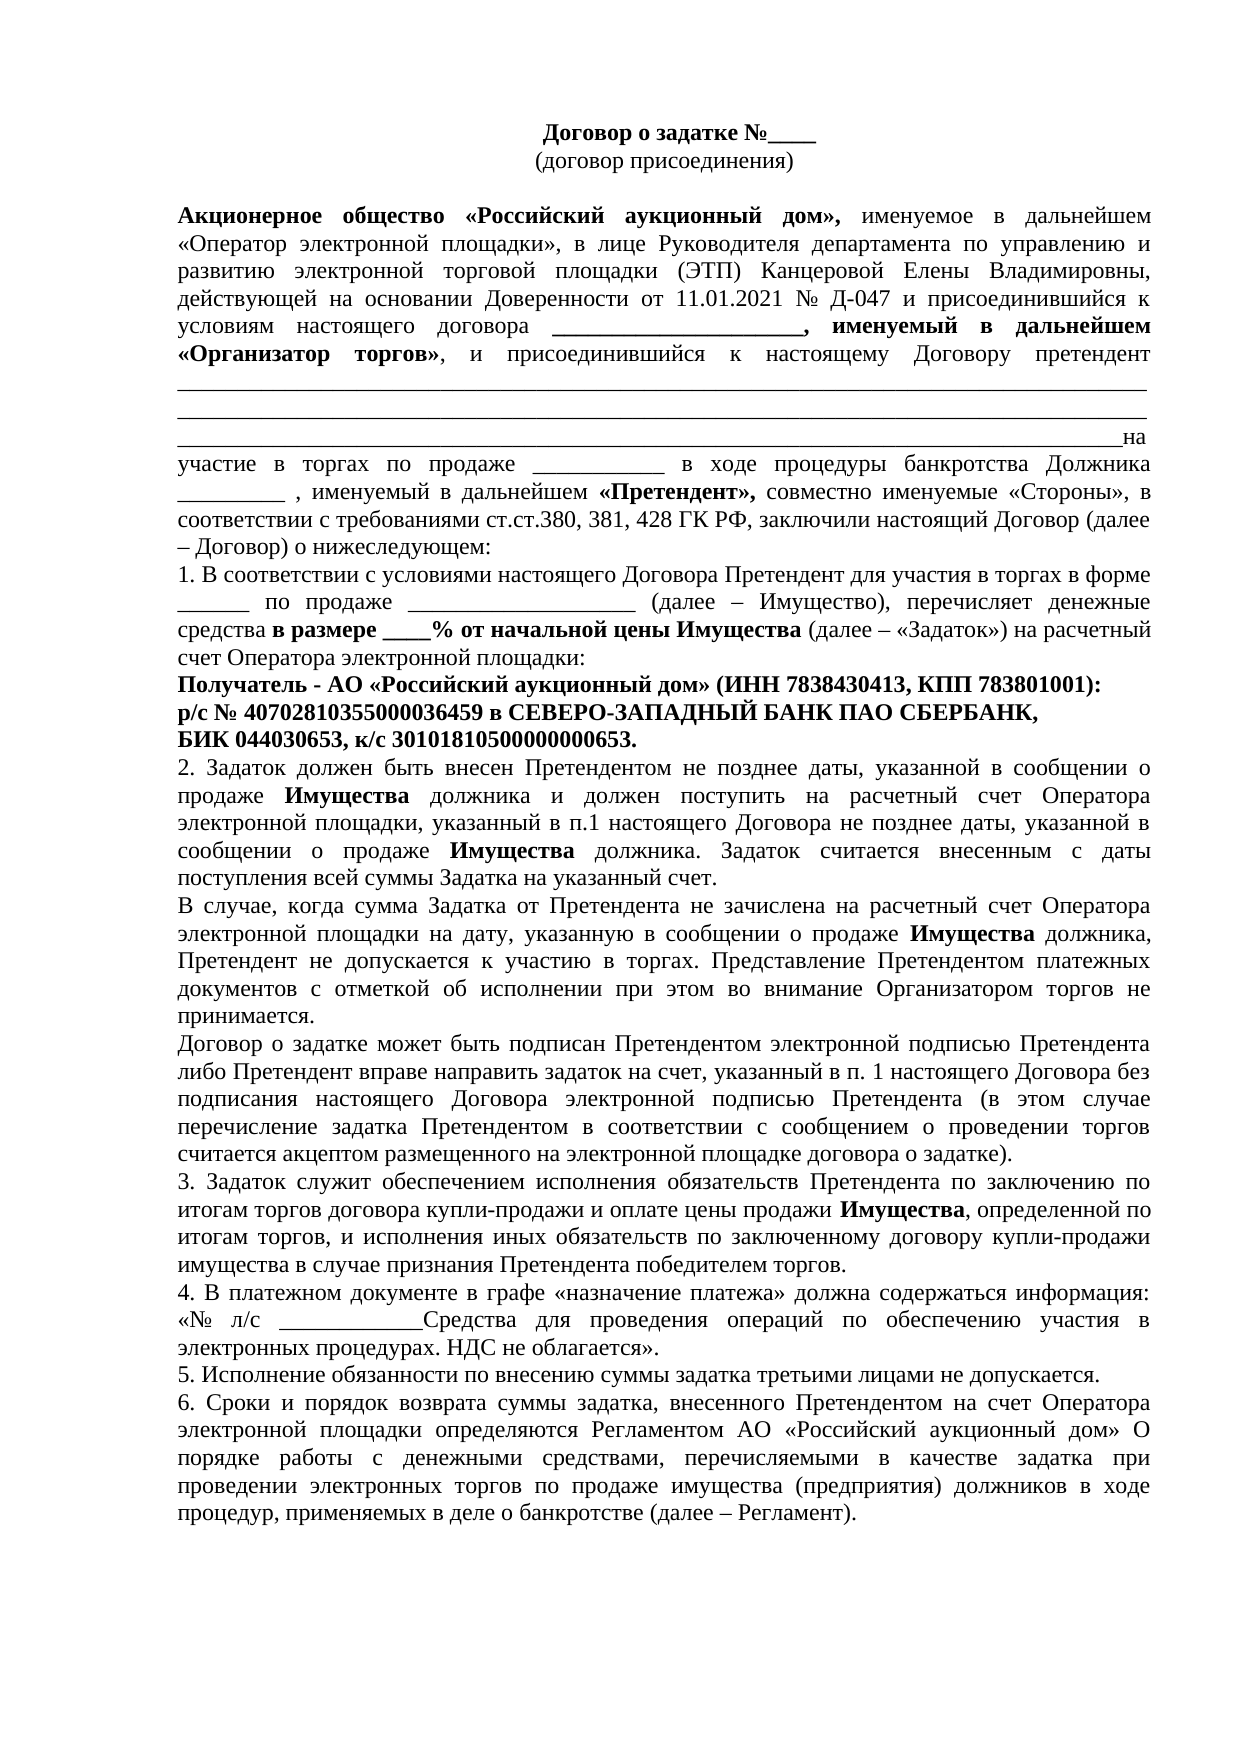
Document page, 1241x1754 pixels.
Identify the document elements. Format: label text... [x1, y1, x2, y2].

text 6. Сроки и порядок возврата суммы задатка, внесенного Претендентом на счет Оператора электронной площадки определяются Регламентом АО «Российский аукционный дом» О порядке работы с денежными средствами, перечисляемыми в качестве задатка при проведении электронных торгов по продаже имущества (предприятия) должников в ходе процедур, применяемых в деле о банкротстве (далее – Регламент). [177, 1388, 1152, 1526]
text 3. Задаток служит обеспечением исполнения обязательств Претендента по заключению по итогам торгов договора купли-продажи и оплате цены продажи Имущества, определенной по итогам торгов, и исполнения иных обязательств по заключенному договору купли-продажи имущества в случае признания Претендента победителем торгов. [177, 1167, 1152, 1277]
text Договор о задатке может быть подписан Претендентом электронной подписью Претендента либо Претендент вправе направить задаток на счет, указанный в п. 1 настоящего Договора без подписания настоящего Договора электронной подписью Претендента (в этом случае перечисление задатка Претендентом в соответствии с сообщением о проведении торгов считается акцептом размещенного на электронной площадке договора о задатке). [177, 1029, 1152, 1167]
text Получатель - АО «Российский аукционный дом» (ИНН 7838430413, КПП 783801001): [177, 670, 1152, 698]
text 5. Исполнение обязанности по внесению суммы задатка третьими лицами не допускается. [177, 1360, 1152, 1388]
text Акционерное общество «Российский аукционный дом», именуемое в дальнейшем «Оператор электронной площадки», в лице Руководителя департамента по управлению и развитию электронной торговой площадки (ЭТП) Канцеровой Елены Владимировны, действующей на основании Доверенности от 11.01.2021 № Д-047 и присоединившийся к условиям настоящего договора _____________________, именуемый в дальнейшем «Организатор торгов», и присоединившийся к настоящему Договору претендент _________________________________________________________________________________________________________________________________________________________________________________________________________________________________________________на участие в торгах по продаже ___________ в ходе процедуры банкротства Должника _________ , именуемый в дальнейшем «Претендент», совместно именуемые «Стороны», в соответствии с требованиями ст.ст.380, 381, 428 ГК РФ, заключили настоящий Договор (далее – Договор) о нижеследующем: [177, 201, 1152, 560]
text 4. В платежном документе в графе «назначение платежа» должна содержаться информация: «№ л/с ____________Средства для проведения операций по обеспечению участия в электронных процедурах. НДС не облагается». [177, 1277, 1152, 1360]
text В случае, когда сумма Задатка от Претендента не зачислена на расчетный счет Оператора электронной площадки на дату, указанную в сообщении о продаже Имущества должника, Претендент не допускается к участию в торгах. Представление Претендентом платежных документов с отметкой об исполнении при этом во внимание Организатором торгов не принимается. [177, 891, 1152, 1029]
text 1. В соответствии с условиями настоящего Договора Претендент для участия в торгах в форме ______ по продаже ___________________ (далее – Имущество), перечисляет денежные средства в размере ____% от начальной цены Имущества (далее – «Задаток») на расчетный счет Оператора электронной площадки: [177, 560, 1152, 670]
text (договор присоединения) [177, 146, 1152, 173]
text БИК 044030653, к/с 30101810500000000653. [177, 725, 1152, 753]
text Договор о задатке №____ [177, 118, 1152, 146]
text р/с № 40702810355000036459 в СЕВЕРО-ЗАПАДНЫЙ БАНК ПАО СБЕРБАНК, [177, 698, 1152, 725]
text 2. Задаток должен быть внесен Претендентом не позднее даты, указанной в сообщении о продаже Имущества должника и должен поступить на расчетный счет Оператора электронной площадки, указанный в п.1 настоящего Договора не позднее даты, указанной в сообщении о продаже Имущества должника. Задаток считается внесенным с даты поступления всей суммы Задатка на указанный счет. [177, 753, 1152, 891]
